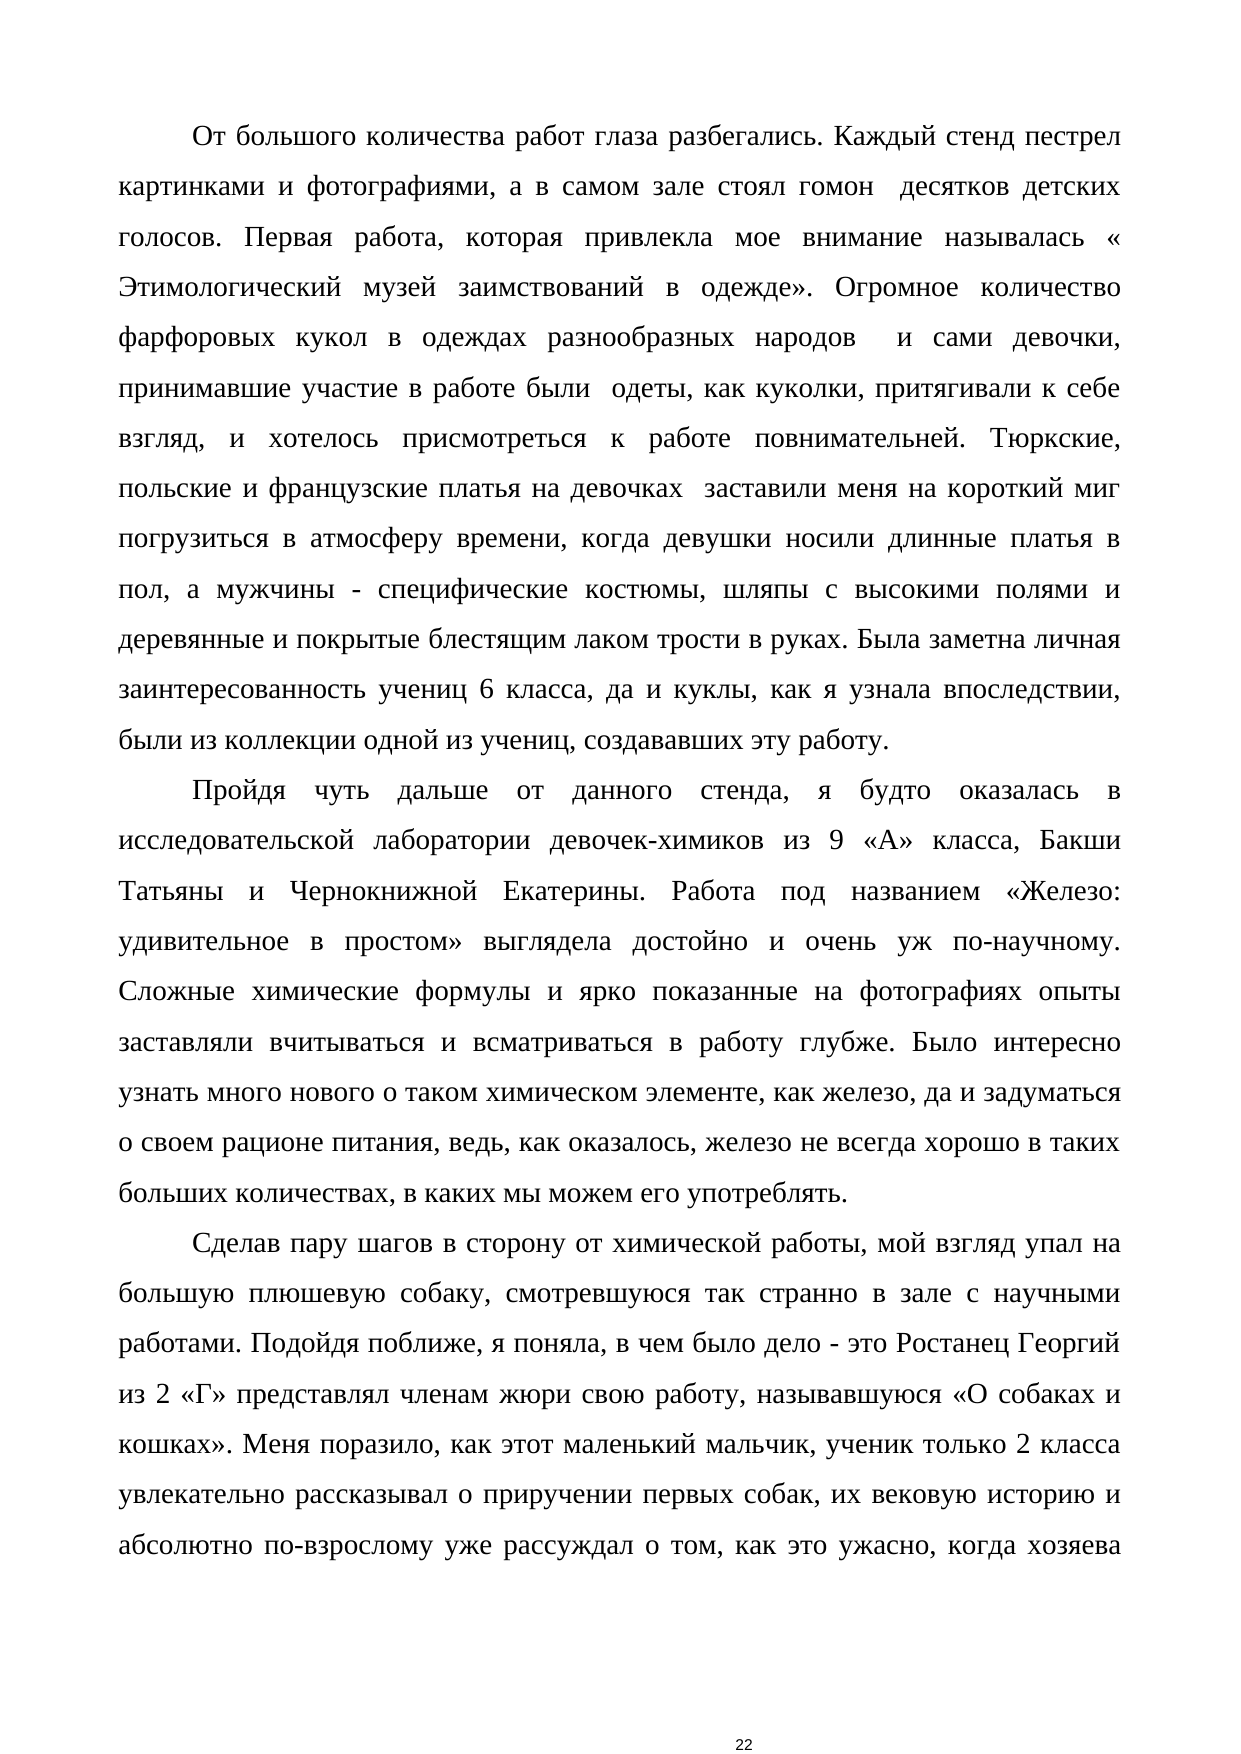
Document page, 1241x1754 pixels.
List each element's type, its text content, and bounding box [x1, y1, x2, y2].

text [118, 1225, 1122, 1560]
text От большого количества работ глаза разбегались. Каждый стенд пестрел картинками и фотографиями, а в самом зале стоял гомон десятков детских голосов. Первая работа, которая привлекла мое внимание называлась « Этимологический музей заимствований в одежде». Огромное количество фарфоровых кукол в одеждах разнообразных народов и сами девочки, принимавшие участие в работе были одеты, как куколки, притягивали к себе взгляд, и хотелось присмотреться к работе повнимательней. Тюркские, польские и французские платья на девочках заставили меня на короткий миг погрузиться в атмосферу времени, когда девушки носили длинные платья в пол, а мужчины - специфические костюмы, шляпы с высокими полями и деревянные и покрытые блестящим лаком трости в руках. Была заметна личная заинтересованность учениц 6 класса, да и куклы, как я узнала впоследствии, были из коллекции одной из учениц, создававших эту работу. [118, 118, 1122, 755]
text Пройдя чуть дальше от данного стенда, я будто оказалась в исследовательской лаборатории девочек-химиков из 9 «А» класса, Бакши Татьяны и Чернокнижной Екатерины. Работа под названием «Железо: удивительное в простом» выглядела достойно и очень уж по-научному. Сложные химические формулы и ярко показанные на фотографиях опыты заставляли вчитываться и всматриваться в работу глубже. Было интересно узнать много нового о таком химическом элементе, как железо, да и задуматься о своем рационе питания, ведь, как оказалось, железо не всегда хорошо в таких больших количествах, в каких мы можем его употреблять. [118, 772, 1122, 1208]
